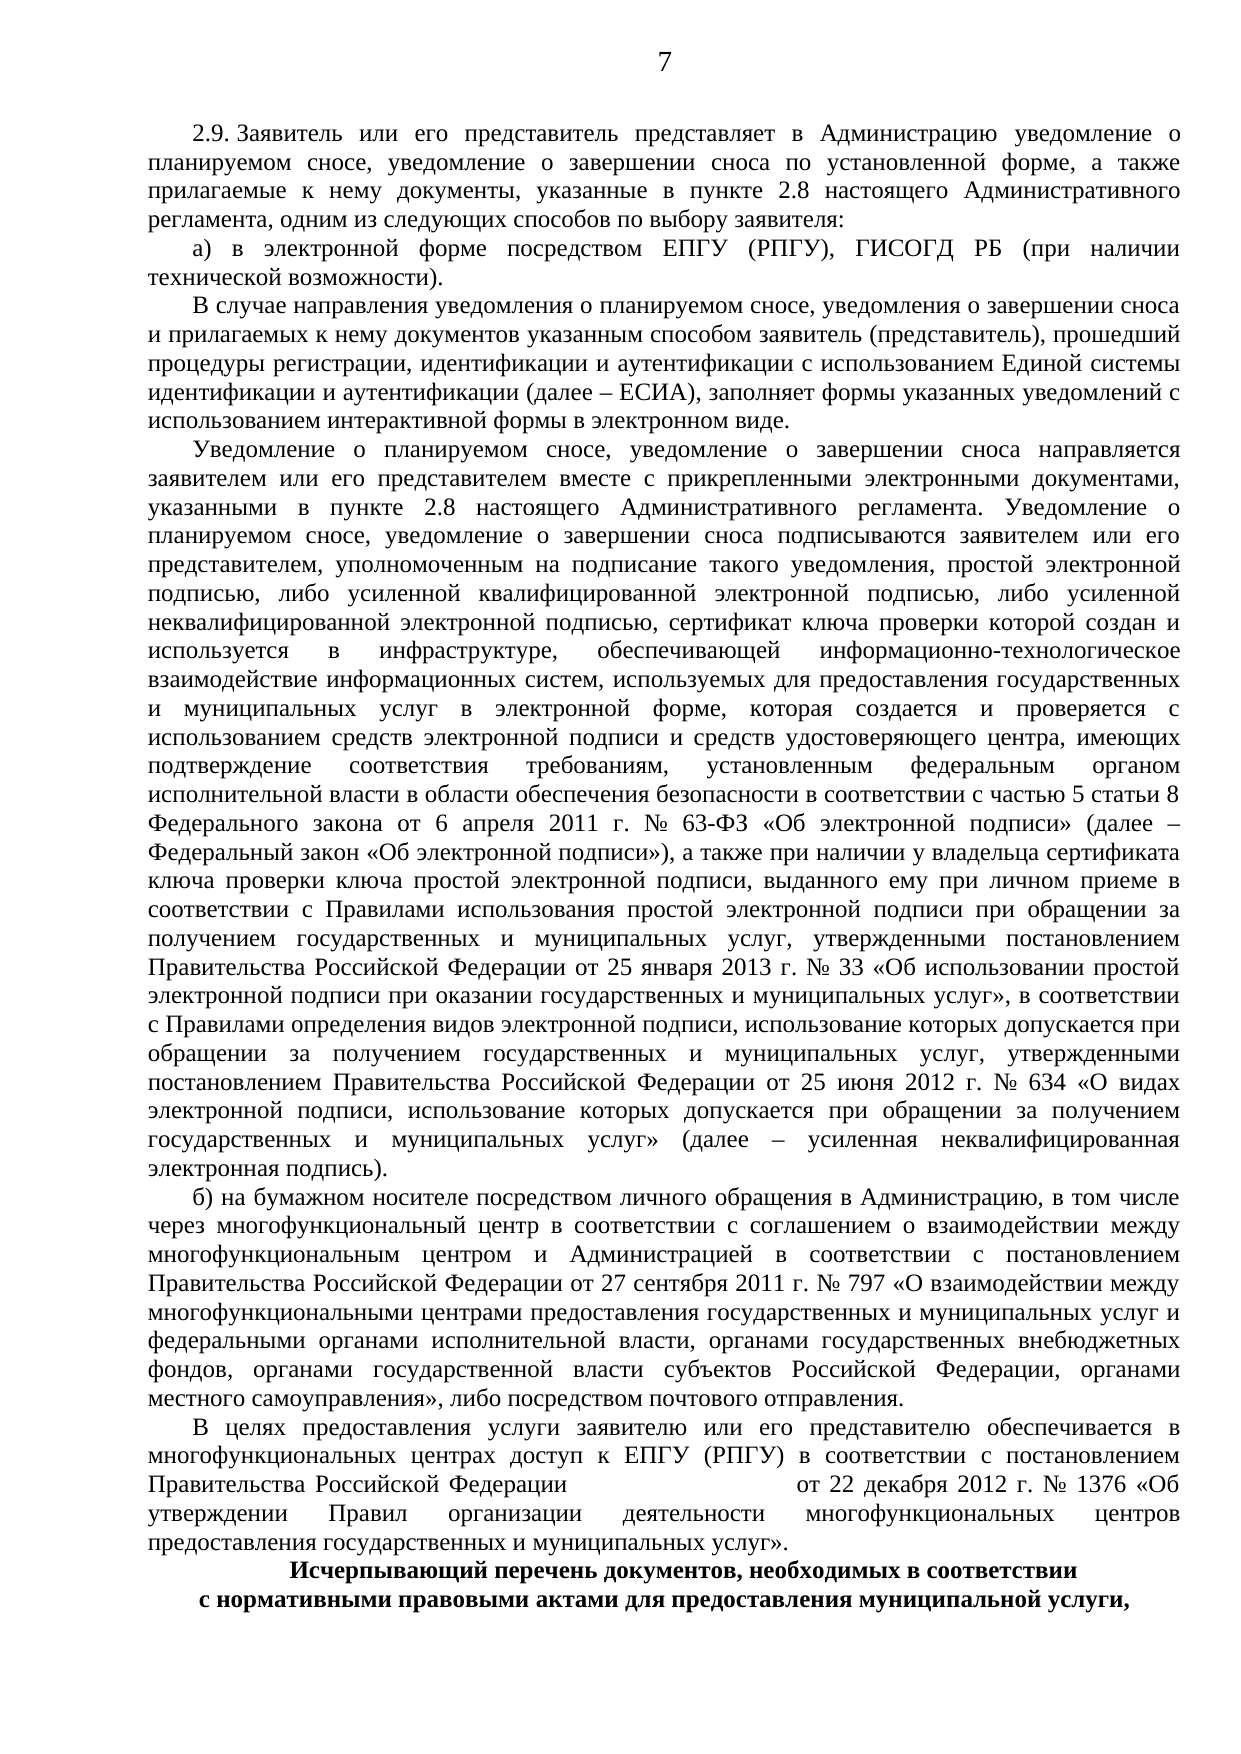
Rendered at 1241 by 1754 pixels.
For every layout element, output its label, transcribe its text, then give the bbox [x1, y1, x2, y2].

list В целях предоставления услуги заявителю или его представителю обеспечивается в многофункциональных центрах доступ к ЕПГУ (РПГУ) в соответствии с постановлением Правительства Российской Федерации от 22 декабря 2012 г. № 1376 «Об утверждении Правил организации деятельности многофункциональных центров предоставления государственных и муниципальных услуг». [148, 1412, 1181, 1556]
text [148, 1556, 1181, 1613]
text 2.9. Заявитель или его представитель представляет в Администрацию уведомление о планируемом сносе, уведомление о завершении сноса по установленной форме, а также прилагаемые к нему документы, указанные в пункте 2.8 настоящего Административного регламента, одним из следующих способов по выбору заявителя: [148, 118, 1181, 233]
list б) на бумажном носителе посредством личного обращения в Администрацию, в том числе через многофункциональный центр в соответствии с соглашением о взаимодействии между многофункциональным центром и Администрацией в соответствии с постановлением Правительства Российской Федерации от 27 сентября 2011 г. № 797 «О взаимодействии между многофункциональными центрами предоставления государственных и муниципальных услуг и федеральными органами исполнительной власти, органами государственных внебюджетных фондов, органами государственной власти субъектов Российской Федерации, органами местного самоуправления», либо посредством почтового отправления. [148, 1182, 1181, 1412]
list а) в электронной форме посредством ЕПГУ (РПГУ), ГИСОГД РБ (при наличии технической возможности). [148, 233, 1181, 291]
list В случае направления уведомления о планируемом сносе, уведомления о завершении сноса и прилагаемых к нему документов указанным способом заявитель (представитель), прошедший процедуры регистрации, идентификации и аутентификации с использованием Единой системы идентификации и аутентификации (далее – ЕСИА), заполняет формы указанных уведомлений с использованием интерактивной формы в электронном виде. [148, 291, 1181, 434]
list Уведомление о планируемом сносе, уведомление о завершении сноса направляется заявителем или его представителем вместе с прикрепленными электронными документами, указанными в пункте 2.8 настоящего Административного регламента. Уведомление о планируемом сносе, уведомление о завершении сноса подписываются заявителем или его представителем, уполномоченным на подписание такого уведомления, простой электронной подписью, либо усиленной квалифицированной электронной подписью, либо усиленной неквалифицированной электронной подписью, сертификат ключа проверки которой создан и используется в инфраструктуре, обеспечивающей информационно-технологическое взаимодействие информационных систем, используемых для предоставления государственных и муниципальных услуг в электронной форме, которая создается и проверяется с использованием средств электронной подписи и средств удостоверяющего центра, имеющих подтверждение соответствия требованиям, установленным федеральным органом исполнительной власти в области обеспечения безопасности в соответствии с частью 5 статьи 8 Федерального закона от 6 апреля 2011 г. № 63-ФЗ «Об электронной подписи» (далее – Федеральный закон «Об электронной подписи»), а также при наличии у владельца сертификата ключа проверки ключа простой электронной подписи, выданного ему при личном приеме в соответствии с Правилами использования простой электронной подписи при обращении за получением государственных и муниципальных услуг, утвержденными постановлением Правительства Российской Федерации от 25 января 2013 г. № 33 «Об использовании простой электронной подписи при оказании государственных и муниципальных услуг», в соответствии с Правилами определения видов электронной подписи, использование которых допускается при обращении за получением государственных и муниципальных услуг, утвержденными постановлением Правительства Российской Федерации от 25 июня 2012 г. № 634 «О видах электронной подписи, использование которых допускается при обращении за получением государственных и муниципальных услуг» (далее – усиленная неквалифицированная электронная подпись). [148, 434, 1181, 1182]
